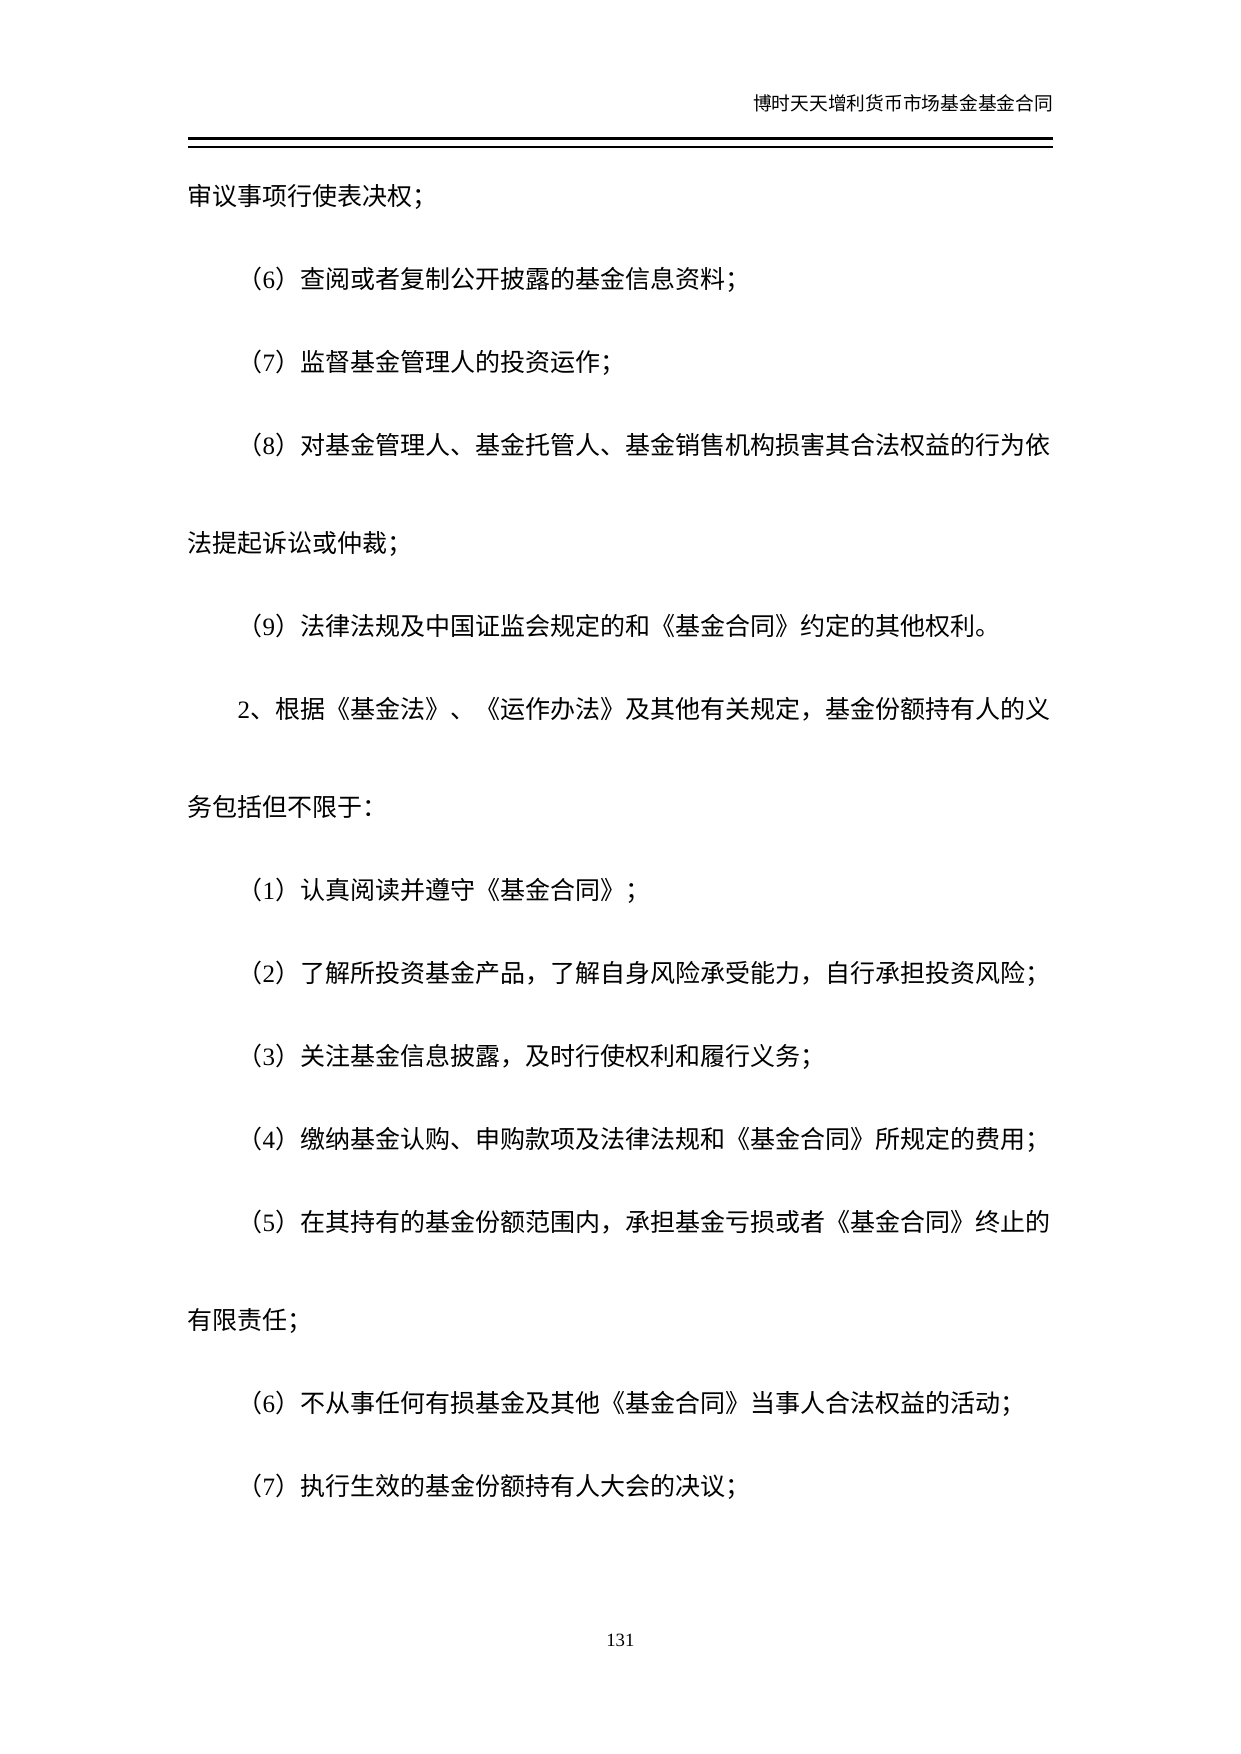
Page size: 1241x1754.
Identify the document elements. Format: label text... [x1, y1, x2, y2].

text （3）关注基金信息披露，及时行使权利和履行义务； [187, 1022, 1053, 1087]
text （2）了解所投资基金产品，了解自身风险承受能力，自行承担投资风险； [187, 939, 1053, 1004]
text （9）法律法规及中国证监会规定的和《基金合同》约定的其他权利。 [187, 592, 1053, 657]
text （6）查阅或者复制公开披露的基金信息资料； [187, 245, 1053, 310]
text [187, 162, 1053, 227]
text （7）监督基金管理人的投资运作； [187, 328, 1053, 393]
text （7）执行生效的基金份额持有人大会的决议； [187, 1452, 1053, 1517]
text （4）缴纳基金认购、申购款项及法律法规和《基金合同》所规定的费用； [187, 1105, 1053, 1170]
text （8）对基金管理人、基金托管人、基金销售机构损害其合法权益的行为依法提起诉讼或仲裁； [187, 411, 1053, 574]
text （6）不从事任何有损基金及其他《基金合同》当事人合法权益的活动； [187, 1369, 1053, 1434]
text 2、根据《基金法》、《运作办法》及其他有关规定，基金份额持有人的义务包括但不限于： [187, 675, 1053, 838]
text （5）在其持有的基金份额范围内，承担基金亏损或者《基金合同》终止的有限责任； [187, 1188, 1053, 1351]
text （1）认真阅读并遵守《基金合同》； [187, 856, 1053, 921]
